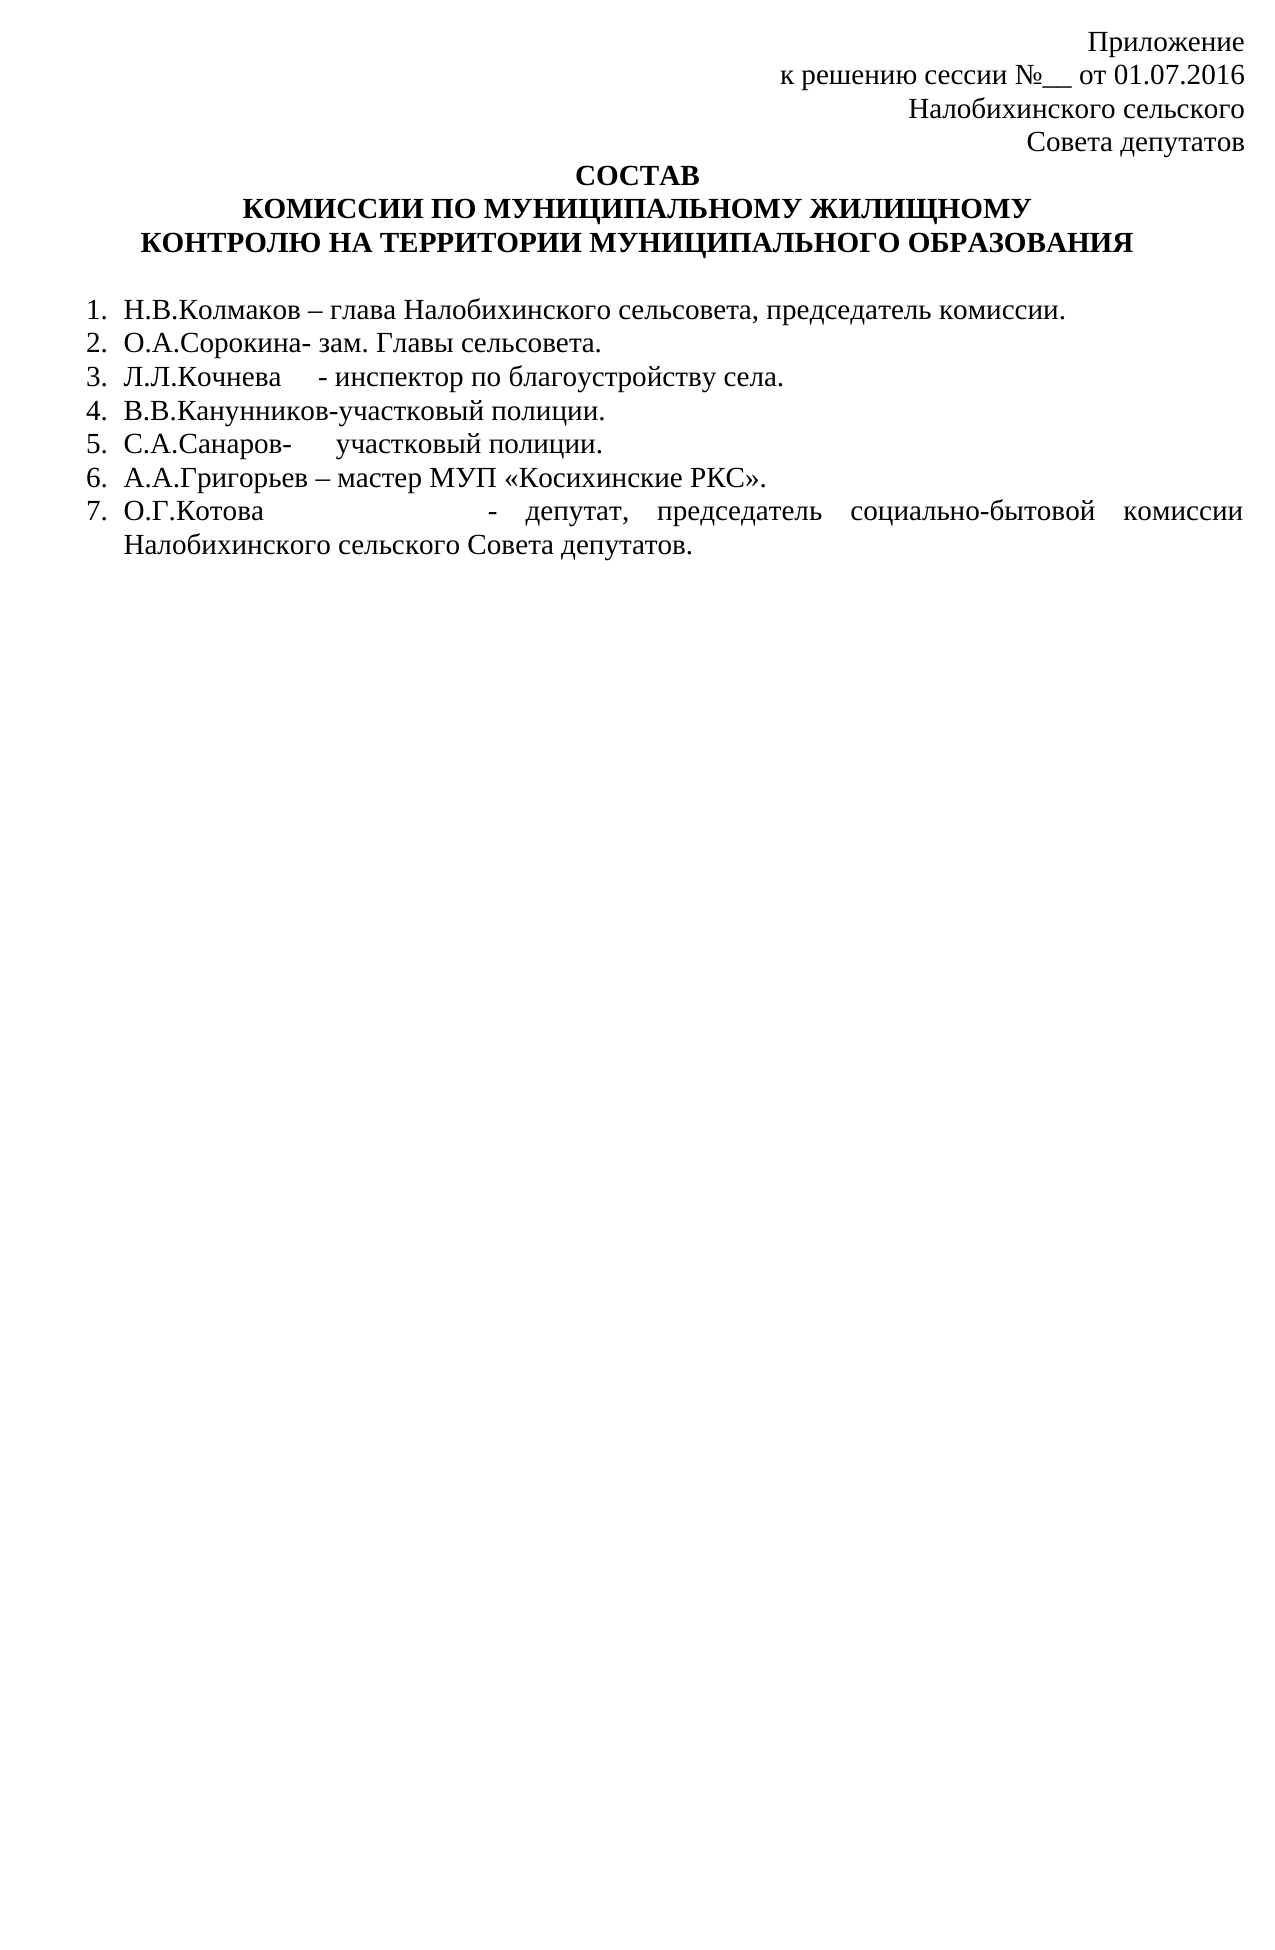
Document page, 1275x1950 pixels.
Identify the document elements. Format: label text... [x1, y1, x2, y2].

list Н.В.Колмаков – глава Налобихинского сельсовета, председатель комиссии. [86, 292, 1245, 326]
list О.А.Сорокина- зам. Главы сельсовета. [86, 326, 1245, 359]
title КОНТРОЛЮ НА ТЕРРИТОРИИ МУНИЦИПАЛЬНОГО ОБРАЗОВАНИЯ [29, 225, 1245, 258]
title КОМИССИИ ПО МУНИЦИПАЛЬНОМУ ЖИЛИЩНОМУ [29, 191, 1245, 225]
list А.А.Григорьев – мастер МУП «Косихинские РКС». [86, 460, 1245, 493]
text Совета депутатов [29, 124, 1245, 158]
text к решению сессии №__ от 01.07.2016 [29, 57, 1245, 91]
title СОСТАВ [29, 158, 1245, 191]
text Приложение [29, 24, 1245, 57]
list Л.Л.Кочнева - инспектор по благоустройству села. [86, 359, 1245, 393]
text Налобихинского сельского [29, 91, 1245, 124]
list О.Г.Котова - депутат, председатель социально-бытовой комиссии Налобихинского сельского Совета депутатов. [86, 493, 1245, 560]
list С.А.Санаров- участковый полиции. [86, 426, 1245, 460]
list В.В.Канунников-участковый полиции. [86, 393, 1245, 426]
